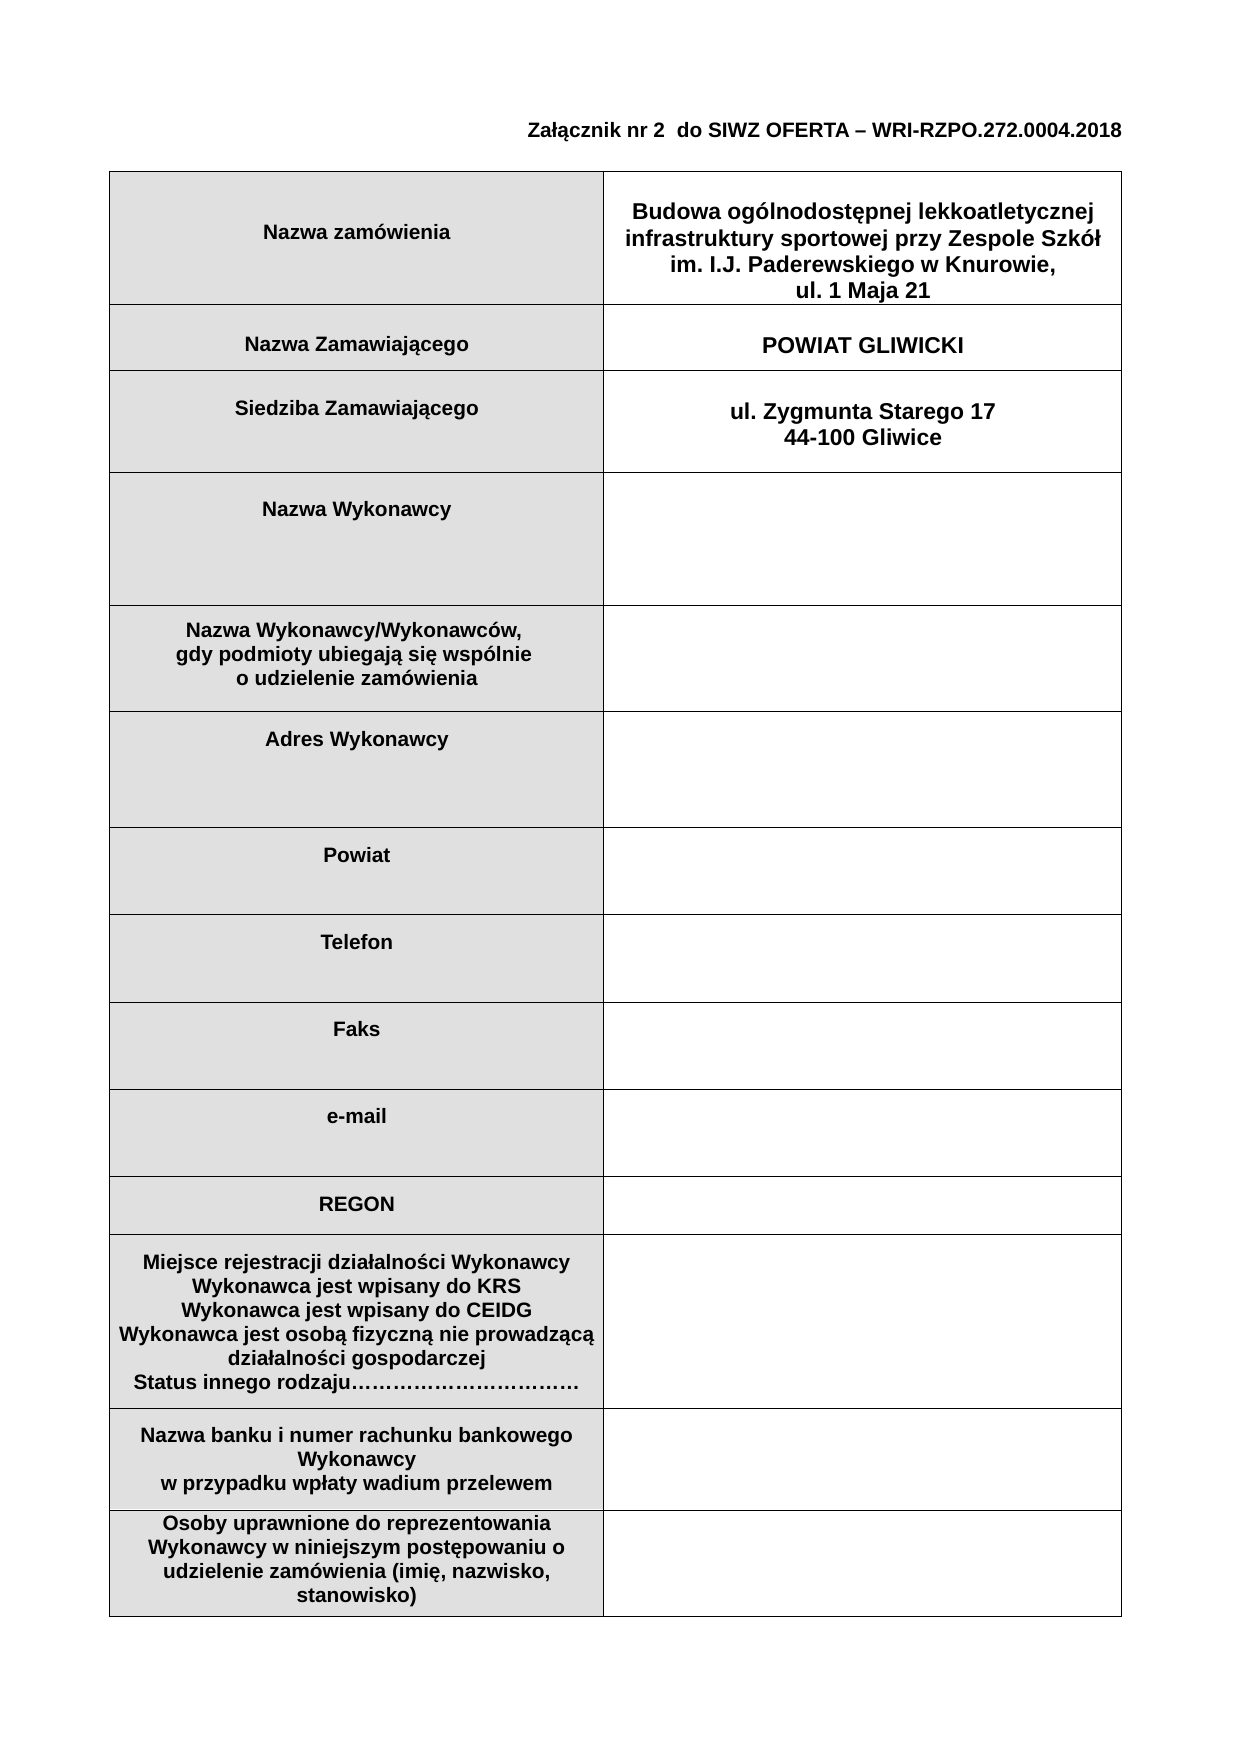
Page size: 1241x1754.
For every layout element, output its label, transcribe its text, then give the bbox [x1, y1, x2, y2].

table_cell Miejsce rejestracji działalności Wykonawcy Wykonawca jest wpisany do KRS Wykonawca jest wpisany do CEIDG Wykonawca jest osobą fizyczną nie prowadzącą działalności gospodarczej Status innego rodzaju…………………………… [110, 1235, 603, 1408]
table_cell [604, 1511, 1121, 1616]
table_cell Nazwa banku i numer rachunku bankowego Wykonawcy w przypadku wpłaty wadium przelewem [110, 1409, 603, 1509]
table_cell Osoby uprawnione do reprezentowania Wykonawcy w niniejszym postępowaniu o udzielenie zamówienia (imię, nazwisko, stanowisko) [110, 1511, 603, 1616]
table_cell Siedziba Zamawiającego [110, 371, 603, 472]
table_cell Telefon [110, 915, 603, 1002]
table_cell Nazwa Wykonawcy/Wykonawców, gdy podmioty ubiegają się wspólnie o udzielenie zamówienia [110, 606, 603, 711]
table_header Budowa ogólnodostępnej lekkoatletycznej infrastruktury sportowej przy Zespole Szkół im. I.J. Paderewskiego w Knurowie, ul. 1 Maja 21 [604, 172, 1121, 304]
table_cell Powiat [110, 828, 603, 914]
table_cell [604, 1235, 1121, 1408]
table_cell [604, 606, 1121, 711]
table_cell Nazwa Zamawiającego [110, 305, 603, 370]
table_cell e-mail [110, 1090, 603, 1176]
table_cell [604, 1003, 1121, 1089]
table_cell [604, 712, 1121, 827]
table_cell [604, 828, 1121, 914]
table_cell [604, 473, 1121, 605]
table_cell Nazwa Wykonawcy [110, 473, 603, 605]
table_cell ul. Zygmunta Starego 17 44-100 Gliwice [604, 371, 1121, 472]
text Załącznik nr 2 do SIWZ OFERTA – WRI-RZPO.272.0004.2018 [118, 118, 1122, 171]
table_cell [604, 1409, 1121, 1509]
table_cell POWIAT GLIWICKI [604, 305, 1121, 370]
table_cell [604, 1177, 1121, 1234]
table_cell [604, 915, 1121, 1002]
table_cell Faks [110, 1003, 603, 1089]
table_cell REGON [110, 1177, 603, 1234]
table_cell Adres Wykonawcy [110, 712, 603, 827]
table_header Nazwa zamówienia [110, 172, 603, 304]
table_cell [604, 1090, 1121, 1176]
